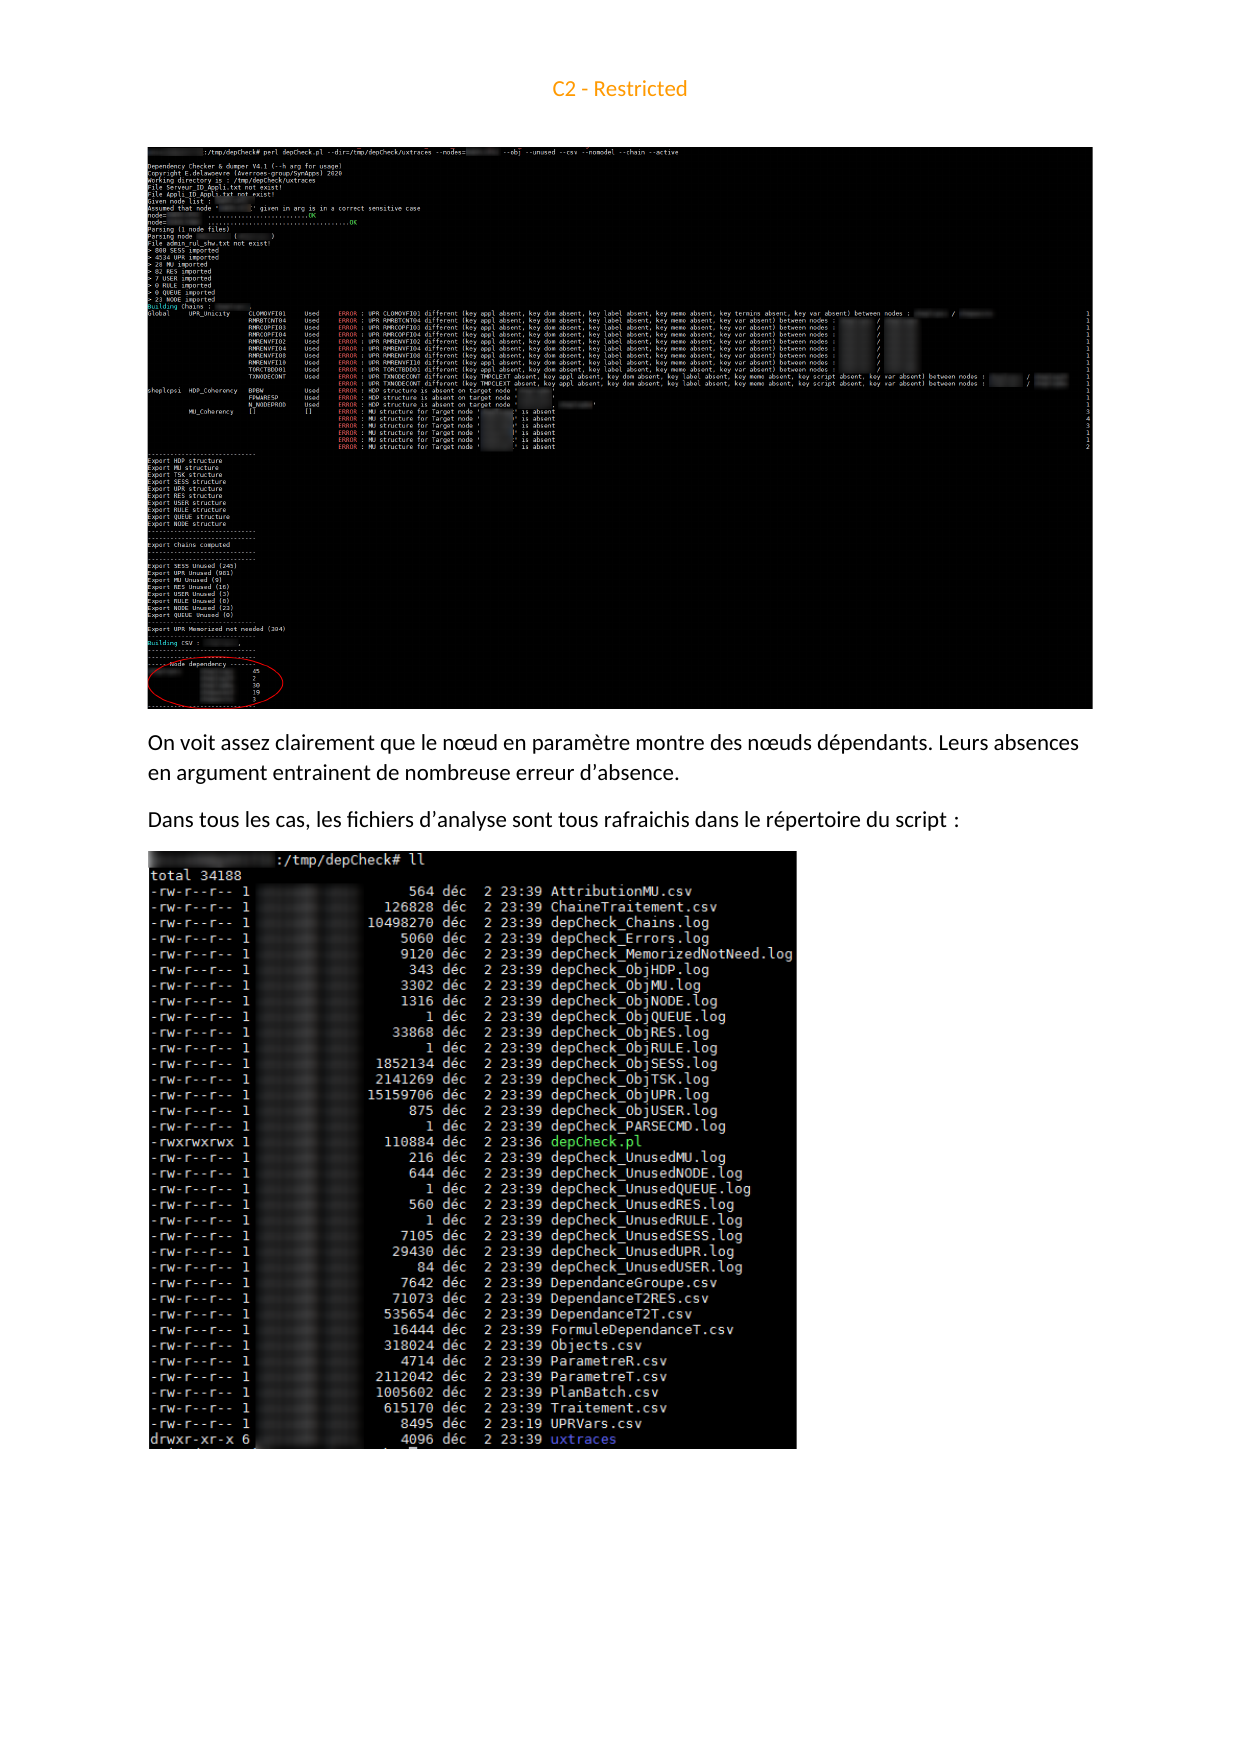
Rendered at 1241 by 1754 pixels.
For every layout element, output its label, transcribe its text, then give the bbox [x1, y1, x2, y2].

picture [147, 147, 1093, 709]
text Dans tous les cas, les fichiers d’analyse sont tous rafraichis dans le répertoire du script : [148, 805, 1093, 833]
picture [147, 851, 797, 1449]
text On voit assez clairement que le nœud en paramètre montre des nœuds dépendants. Leurs absences en argument entrainent de nombreuse erreur d’absence. [148, 728, 1093, 786]
